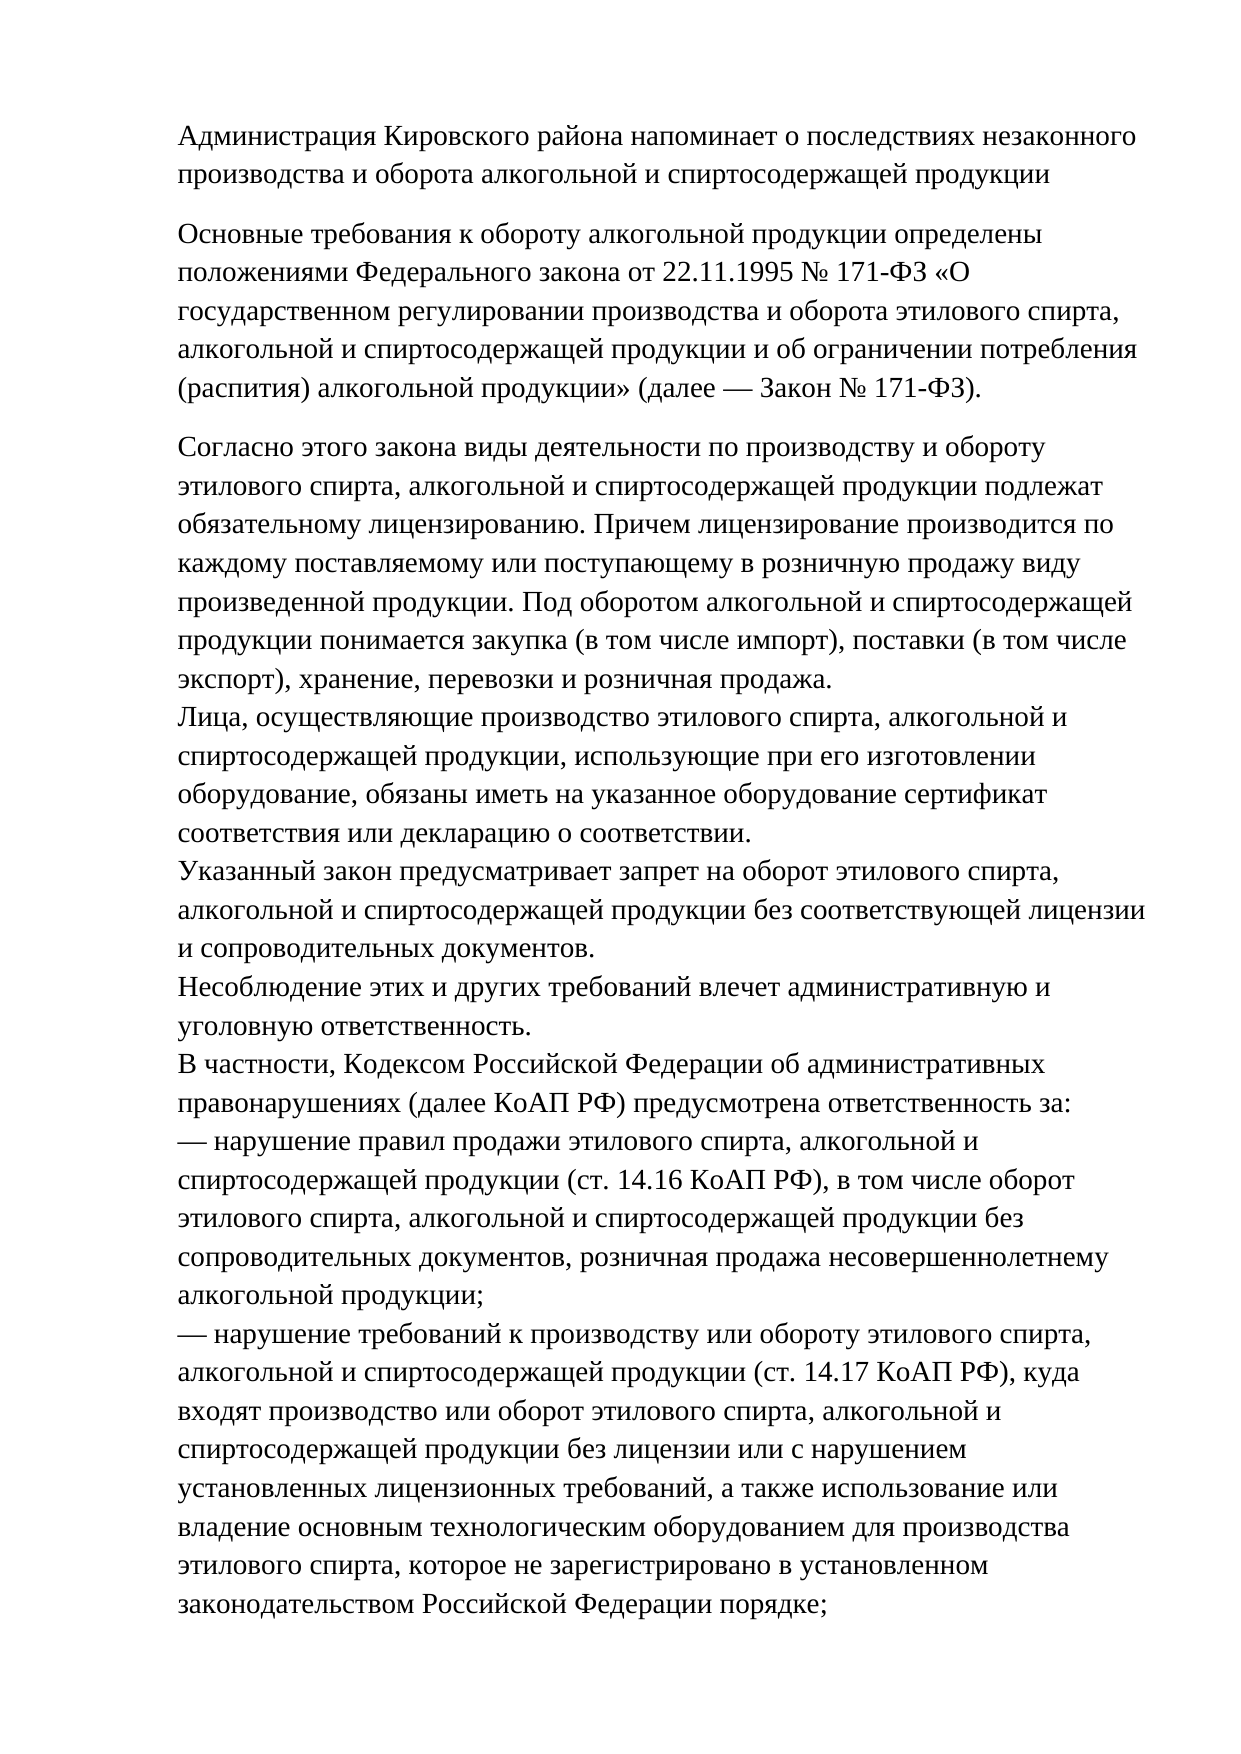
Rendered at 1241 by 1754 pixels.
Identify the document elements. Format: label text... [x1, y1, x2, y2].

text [177, 429, 1152, 1619]
text Администрация Кировского района напоминает о последствиях незаконного производства и оборота алкогольной и спиртосодержащей продукции [177, 118, 1152, 190]
text Основные требования к обороту алкогольной продукции определены положениями Федерального закона от 22.11.1995 № 171-ФЗ «О государственном регулировании производства и оборота этилового спирта, алкогольной и спиртосодержащей продукции и об ограничении потребления (распития) алкогольной продукции» (далее — Закон № 171-ФЗ). [177, 216, 1152, 404]
